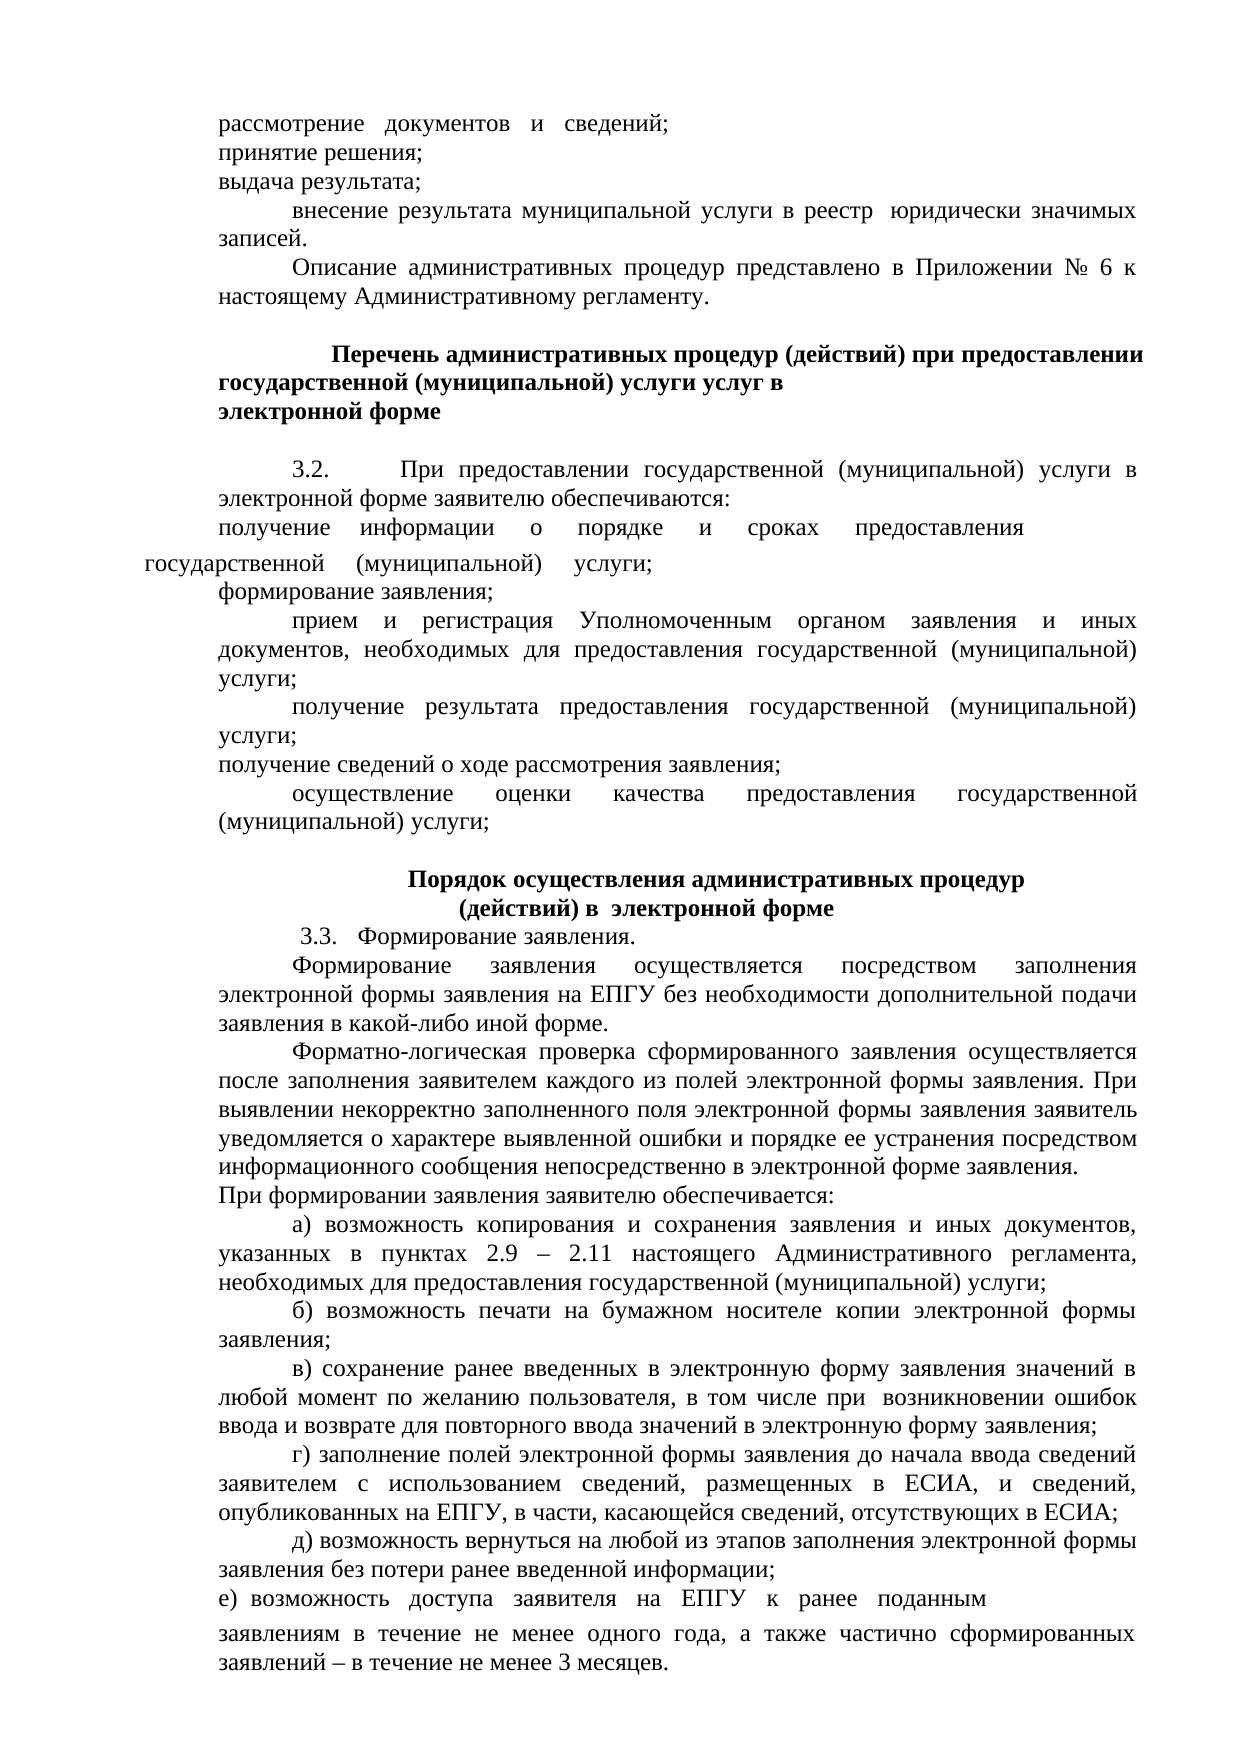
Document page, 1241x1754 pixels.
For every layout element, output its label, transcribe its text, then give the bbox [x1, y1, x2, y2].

text Формирование заявления осуществляется посредством заполнения электронной формы заявления на ЕПГУ без необходимости дополнительной подачи заявления в какой-либо иной форме. [218, 950, 1137, 1036]
subtitle Перечень административных процедур (действий) при предоставлении государственной (муниципальной) услуги услуг в [218, 339, 1223, 396]
text рассмотрение документов и сведений; принятие решения; [218, 108, 669, 166]
text При формировании заявления заявителю обеспечивается: [218, 1180, 1223, 1209]
text получение сведений о ходе рассмотрения заявления; [218, 749, 1223, 778]
text е) возможность доступа заявителя на ЕПГУ к ранее поданным [218, 1583, 1223, 1612]
subtitle Порядок осуществления административных процедур (действий) в электронной форме [0, 864, 1074, 921]
text Форматно-логическая проверка сформированного заявления осуществляется после заполнения заявителем каждого из полей электронной формы заявления. При выявлении некорректно заполненного поля электронной формы заявления заявитель уведомляется о характере выявленной ошибки и порядке ее устранения посредством информационного сообщения непосредственно в электронной форме заявления. [218, 1036, 1137, 1180]
list При предоставлении государственной (муниципальной) услуги в электронной форме заявителю обеспечиваются: [218, 454, 1137, 512]
text б) возможность печати на бумажном носителе копии электронной формы заявления; [218, 1295, 1136, 1353]
text прием и регистрация Уполномоченным органом заявления и иных документов, необходимых для предоставления государственной (муниципальной) услуги; [218, 605, 1137, 691]
text заявлениям в течение не менее одного года, а также частично сформированных заявлений – в течение не менее 3 месяцев. [218, 1618, 1136, 1676]
text получение информации о порядке и сроках предоставления [218, 512, 1223, 541]
text государственной (муниципальной) услуги; формирование заявления; [144, 548, 653, 605]
text электронной форме [218, 396, 1223, 425]
text получение результата предоставления государственной (муниципальной) услуги; [218, 691, 1137, 749]
text Описание административных процедур представлено в Приложении № 6 к настоящему Административному регламенту. [218, 252, 1137, 310]
text осуществление оценки качества предоставления государственной (муниципальной) услуги; [218, 778, 1137, 835]
text г) заполнение полей электронной формы заявления до начала ввода сведений заявителем с использованием сведений, размещенных в ЕСИА, и сведений, опубликованных на ЕПГУ, в части, касающейся сведений, отсутствующих в ЕСИА; [218, 1439, 1137, 1525]
text внесение результата муниципальной услуги в реестр юридически значимых записей. [218, 195, 1137, 252]
text выдача результата; [218, 166, 1223, 194]
text д) возможность вернуться на любой из этапов заполнения электронной формы заявления без потери ранее введенной информации; [218, 1525, 1137, 1583]
list Формирование заявления. [300, 921, 1135, 950]
text в) сохранение ранее введенных в электронную форму заявления значений в любой момент по желанию пользователя, в том числе при возникновении ошибок ввода и возврате для повторного ввода значений в электронную форму заявления; [218, 1353, 1137, 1439]
text а) возможность копирования и сохранения заявления и иных документов, указанных в пунктах 2.9 – 2.11 настоящего Административного регламента, необходимых для предоставления государственной (муниципальной) услуги; [218, 1209, 1137, 1295]
